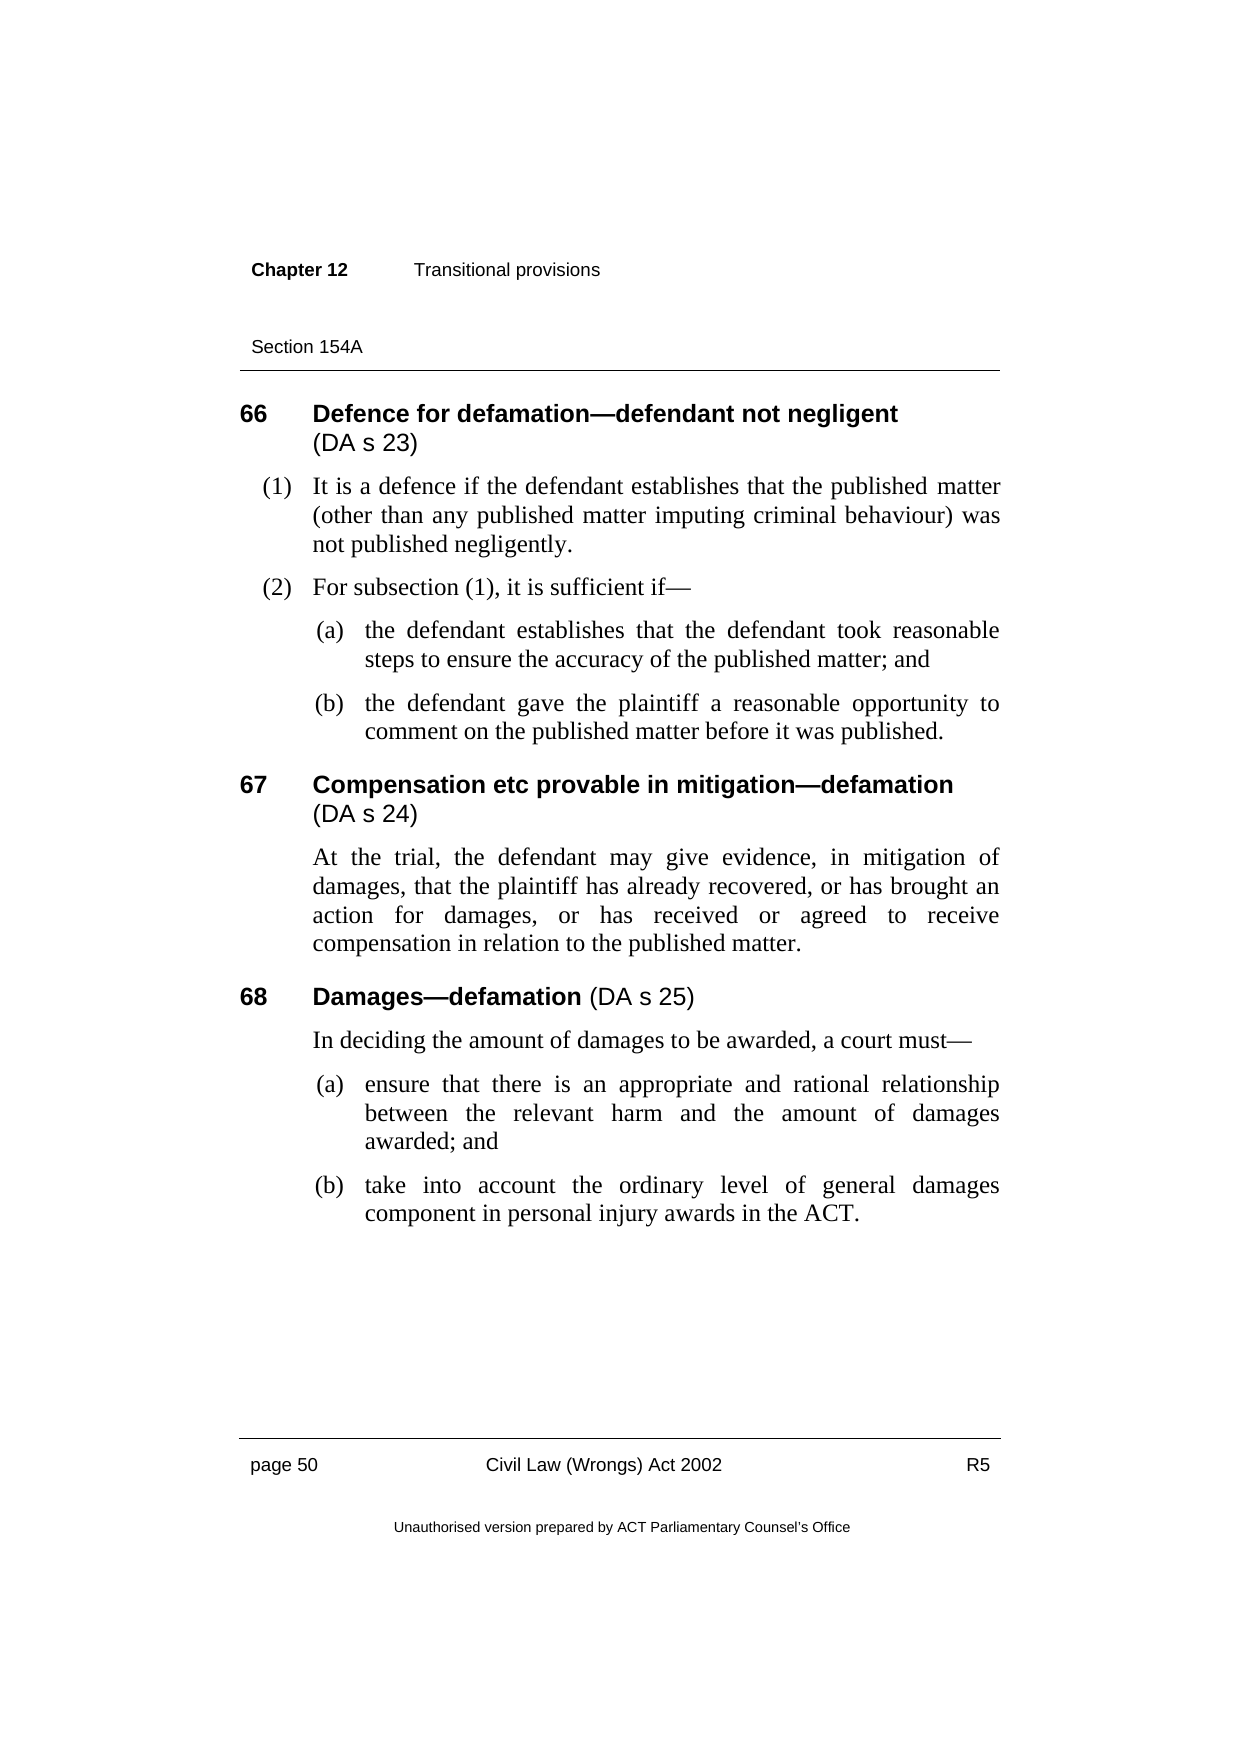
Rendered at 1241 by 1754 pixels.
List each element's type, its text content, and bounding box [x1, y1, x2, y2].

text (a) the defendant establishes that the defendant took reasonable steps to ensure the accuracy of the published matter; and [239, 616, 1001, 673]
text 68 Damages—defamation (DA s 25) [239, 982, 1001, 1011]
text (1) It is a defence if the defendant establishes that the published matter (other than any published matter imputing criminal behaviour) was not published negligently. [239, 471, 1001, 558]
text (b) take into account the ordinary level of general damages component in personal injury awards in the ACT. [239, 1170, 1001, 1227]
text In deciding the amount of damages to be awarded, a court must— [312, 1026, 1001, 1054]
text (b) the defendant gave the plaintiff a reasonable opportunity to comment on the published matter before it was published. [239, 688, 1001, 745]
text (a) ensure that there is an appropriate and rational relationship between the relevant harm and the amount of damages awarded; and [239, 1069, 1001, 1155]
text (2) For subsection (1), it is sufficient if— [239, 572, 1001, 601]
text 67 Compensation etc provable in mitigation—defamation (DA s 24) [239, 770, 1001, 828]
text At the trial, the defendant may give evidence, in mitigation of damages, that the plaintiff has already recovered, or has brought an action for damages, or has received or agreed to receive compensation in relation to the published matter. [312, 842, 1001, 957]
text 66 Defence for defamation—defendant not negligent (DA s 23) [239, 399, 1001, 457]
